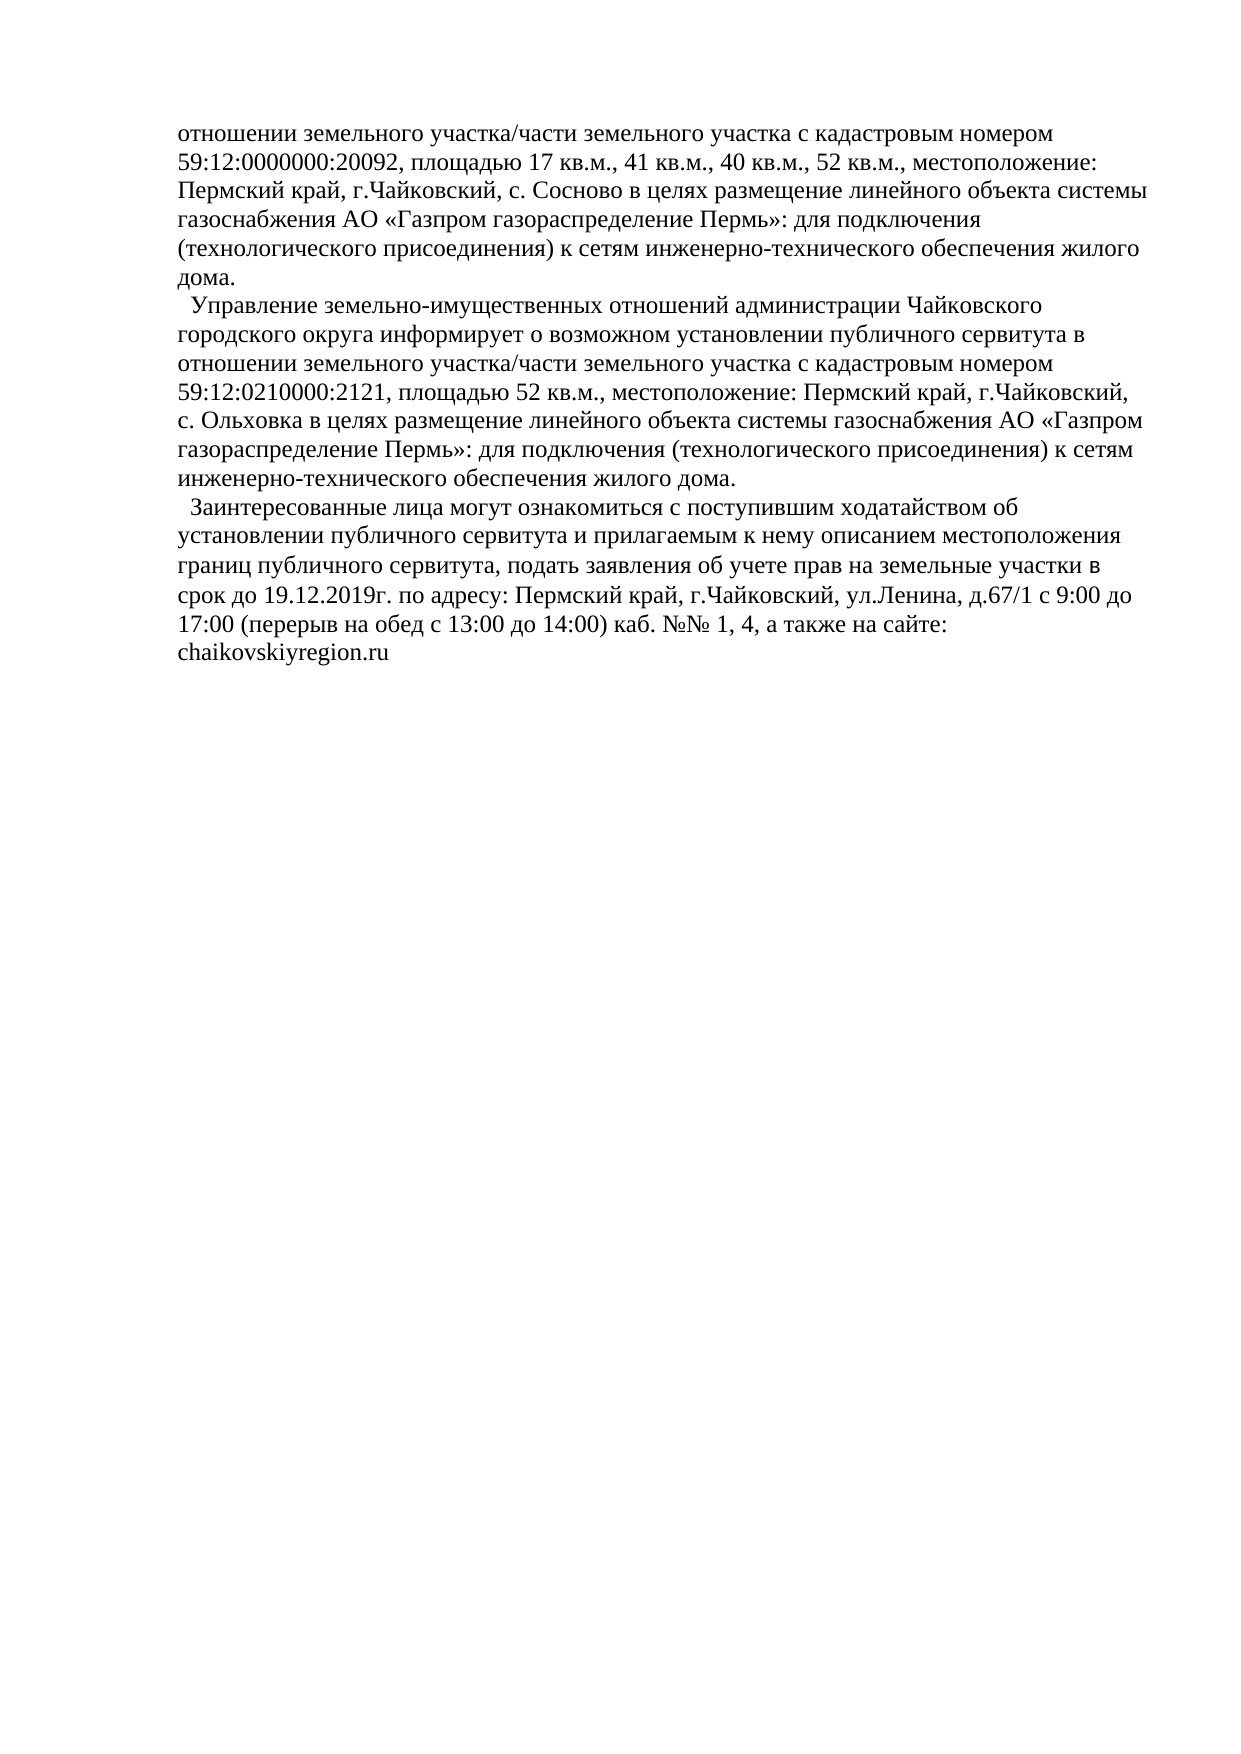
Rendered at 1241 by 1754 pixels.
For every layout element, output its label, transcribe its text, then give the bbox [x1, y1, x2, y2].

text Управление земельно-имущественных отношений администрации Чайковского городского округа информирует о возможном установлении публичного сервитута в отношении земельного участка/части земельного участка с кадастровым номером 59:12:0210000:2121, площадью 52 кв.м., местоположение: Пермский край, г.Чайковский, с. Ольховка в целях размещение линейного объекта системы газоснабжения АО «Газпром газораспределение Пермь»: для подключения (технологического присоединения) к сетям инженерно-технического обеспечения жилого дома. [177, 291, 1152, 492]
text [177, 118, 1152, 291]
text Заинтересованные лица могут ознакомиться с поступившим ходатайством об установлении публичного сервитута и прилагаемым к нему описанием местоположения границ публичного сервитута, подать заявления об учете прав на земельные участки в срок до 19.12.2019г. по адресу: Пермский край, г.Чайковский, ул.Ленина, д.67/1 с 9:00 до 17:00 (перерыв на обед с 13:00 до 14:00) каб. №№ 1, 4, а также на сайте: chaikovskiyregion.ru [177, 492, 1152, 666]
